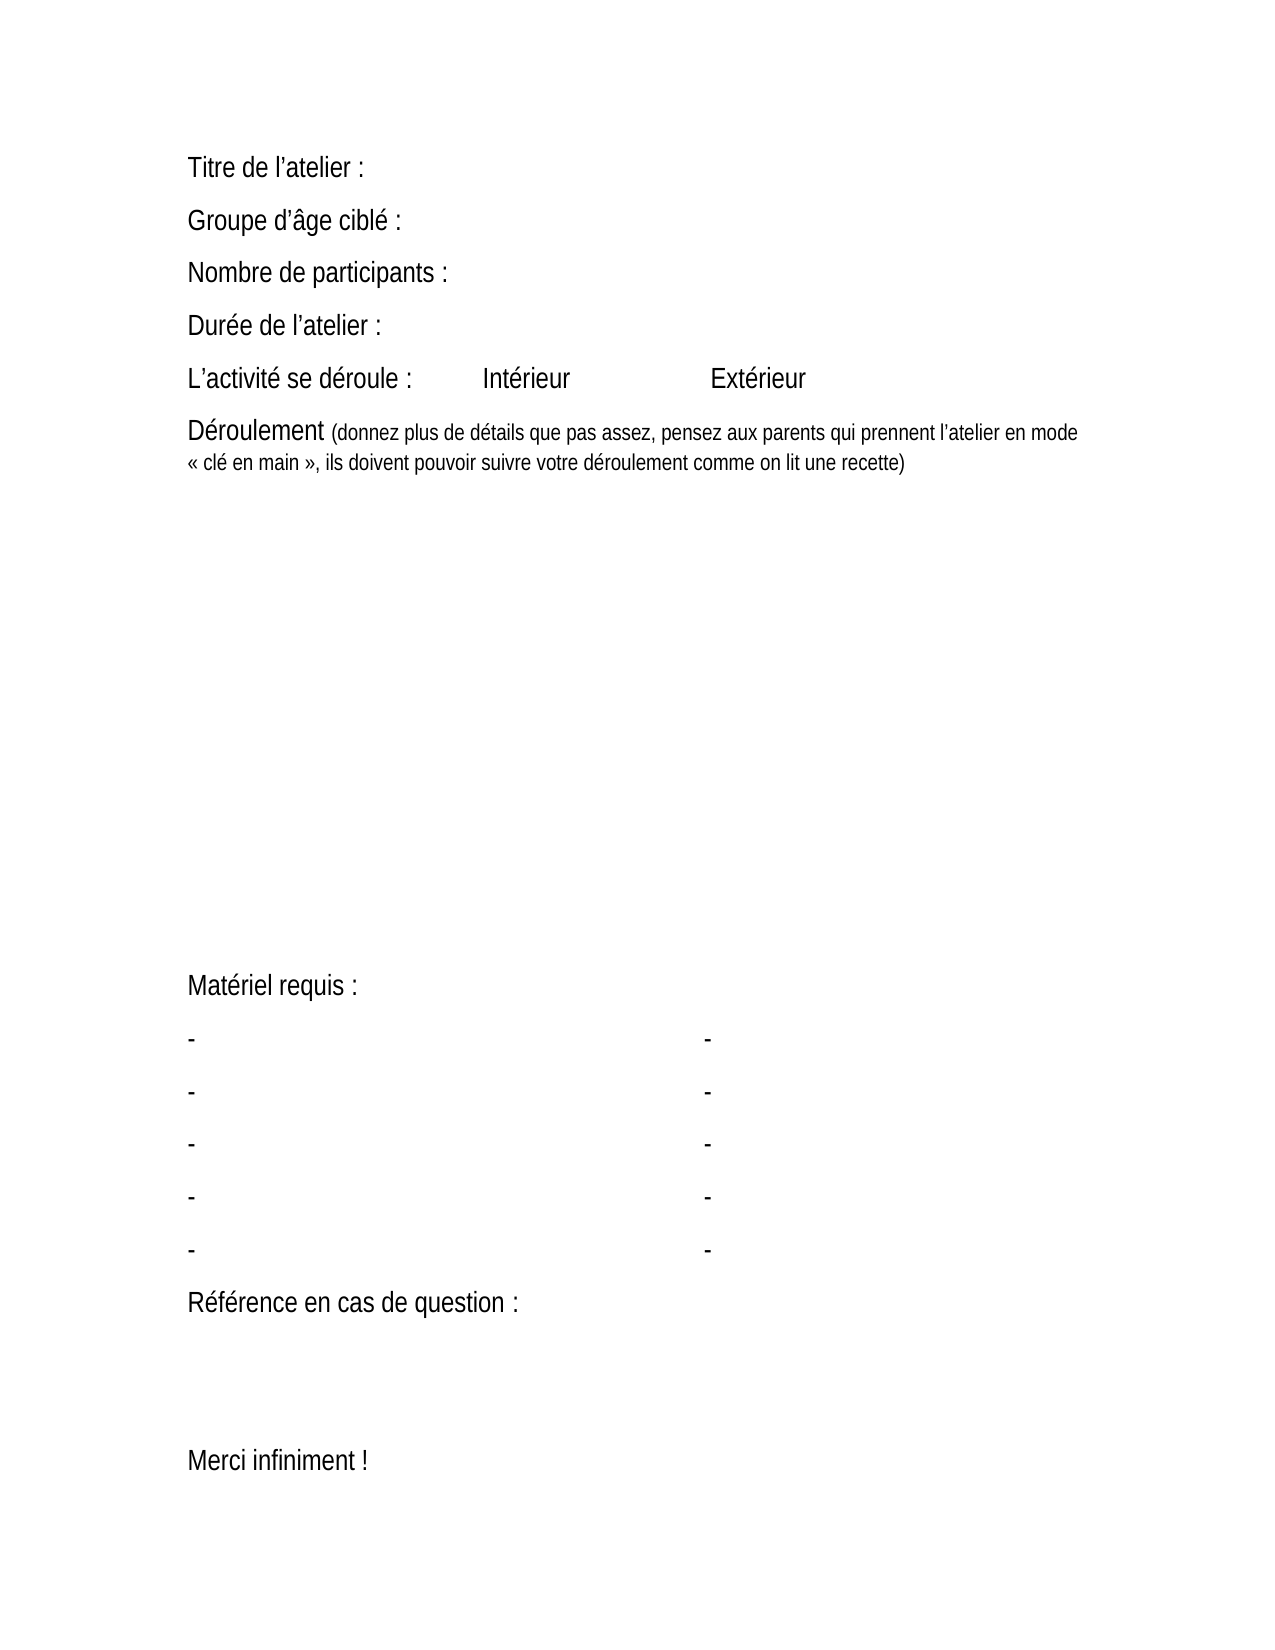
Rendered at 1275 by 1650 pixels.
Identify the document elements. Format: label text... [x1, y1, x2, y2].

text Durée de l’atelier : [187, 308, 1087, 342]
text - - [187, 1074, 1087, 1107]
text Matériel requis : [187, 968, 1087, 1002]
text Titre de l’atelier : [187, 150, 1087, 183]
text Nombre de participants : [187, 255, 1087, 289]
text - - [187, 1127, 1087, 1160]
text - - [187, 1179, 1087, 1213]
text L’activité se déroule : Intérieur Extérieur [187, 361, 1087, 394]
text - - [187, 1232, 1087, 1266]
text Référence en cas de question : [187, 1285, 1087, 1318]
text Merci infiniment ! [187, 1443, 1087, 1476]
text Déroulement (donnez plus de détails que pas assez, pensez aux parents qui prennent l’atelier en mode « clé en main », ils doivent pouvoir suivre votre déroulement comme on lit une recette) [187, 413, 1087, 475]
text - - [187, 1021, 1087, 1055]
text Groupe d’âge ciblé : [187, 203, 1087, 236]
